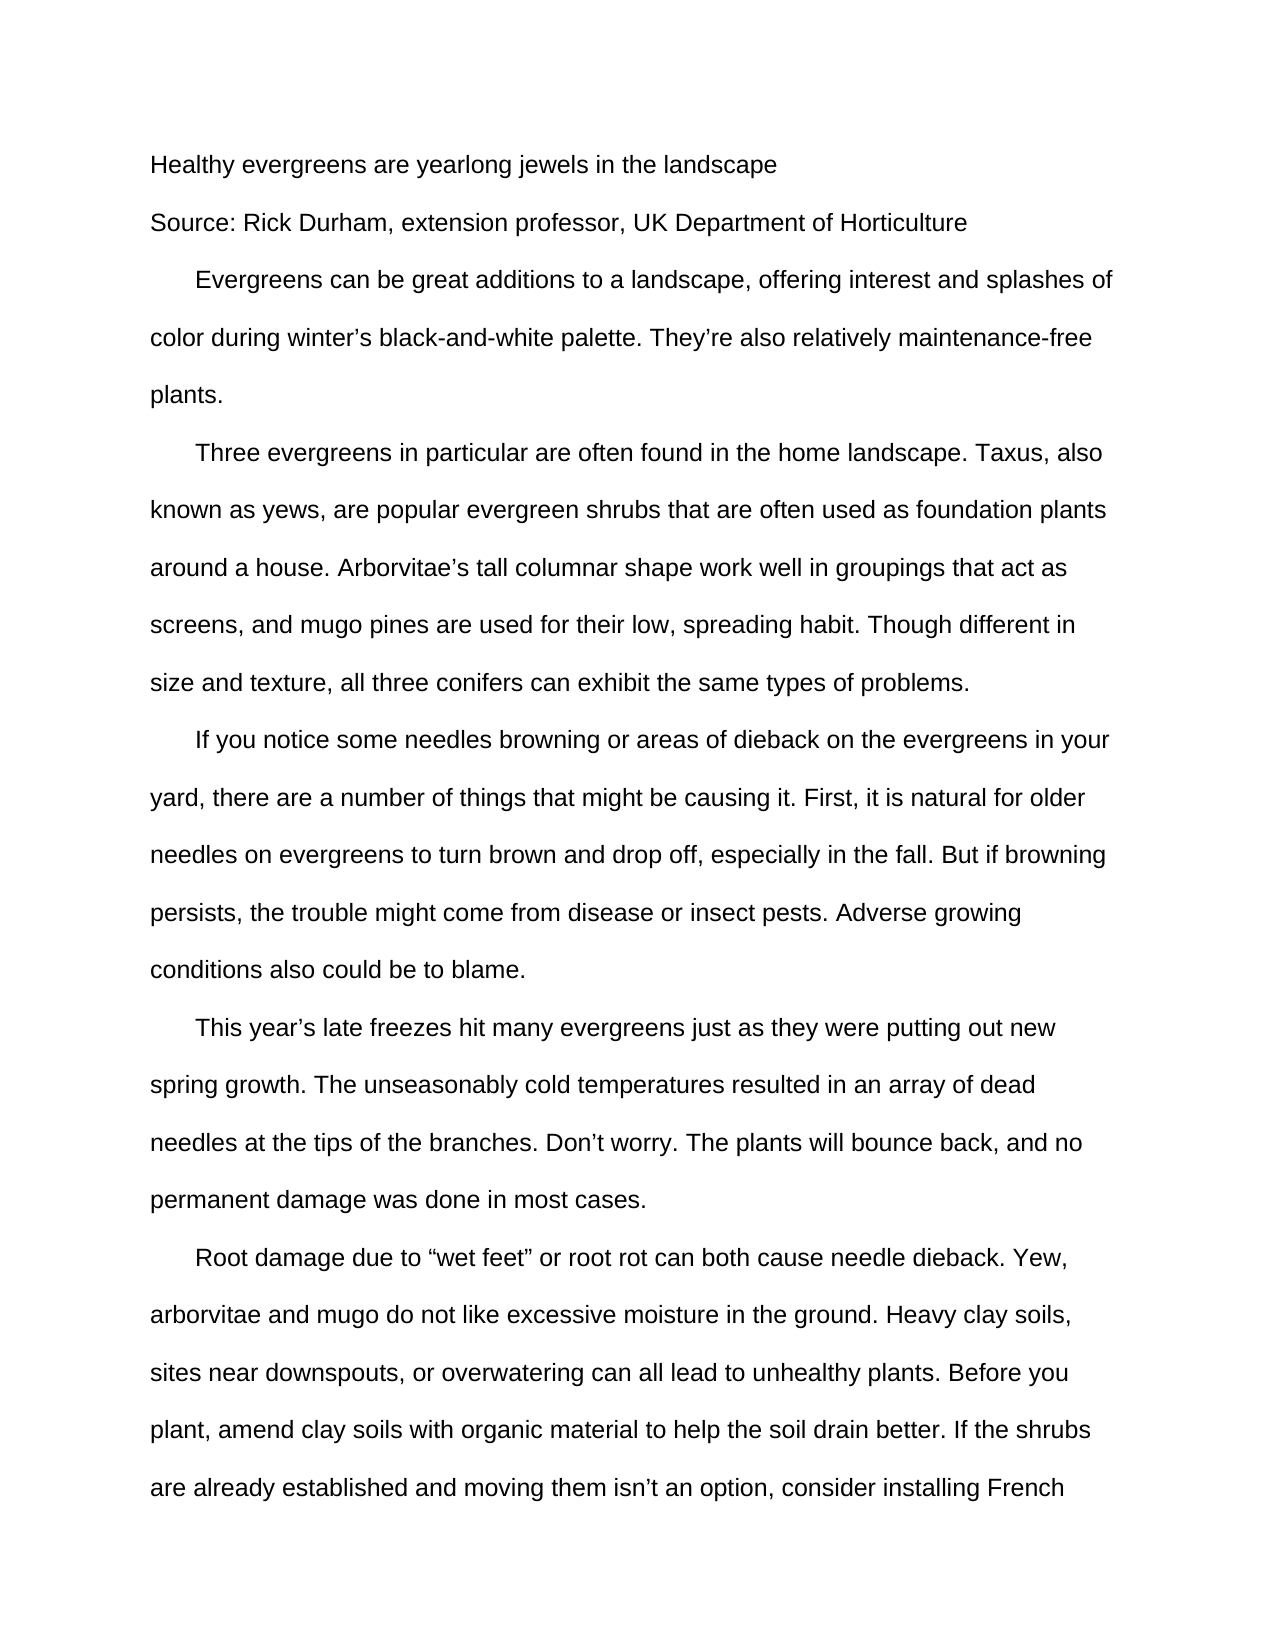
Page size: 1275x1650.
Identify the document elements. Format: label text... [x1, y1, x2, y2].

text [150, 1242, 1125, 1501]
text Three evergreens in particular are often found in the home landscape. Taxus, also known as yews, are popular evergreen shrubs that are often used as foundation plants around a house. Arborvitae’s tall columnar shape work well in groupings that act as screens, and mugo pines are used for their low, spreading habit. Though different in size and texture, all three conifers can exhibit the same types of problems. [150, 437, 1125, 696]
text Healthy evergreens are yearlong jewels in the landscape [150, 150, 1125, 179]
text This year’s late freezes hit many evergreens just as they were putting out new spring growth. The unseasonably cold temperatures resulted in an array of dead needles at the tips of the branches. Don’t worry. The plants will bounce back, and no permanent damage was done in most cases. [150, 1012, 1125, 1214]
text Evergreens can be great additions to a landscape, offering interest and splashes of color during winter’s black-and-white palette. They’re also relatively maintenance-free plants. [150, 265, 1125, 409]
text If you notice some needles browning or areas of dieback on the evergreens in your yard, there are a number of things that might be causing it. First, it is natural for older needles on evergreens to turn brown and drop off, especially in the fall. But if browning persists, the trouble might come from disease or insect pests. Adverse growing conditions also could be to blame. [150, 725, 1125, 984]
text Source: Rick Durham, extension professor, UK Department of Horticulture [150, 207, 1125, 236]
